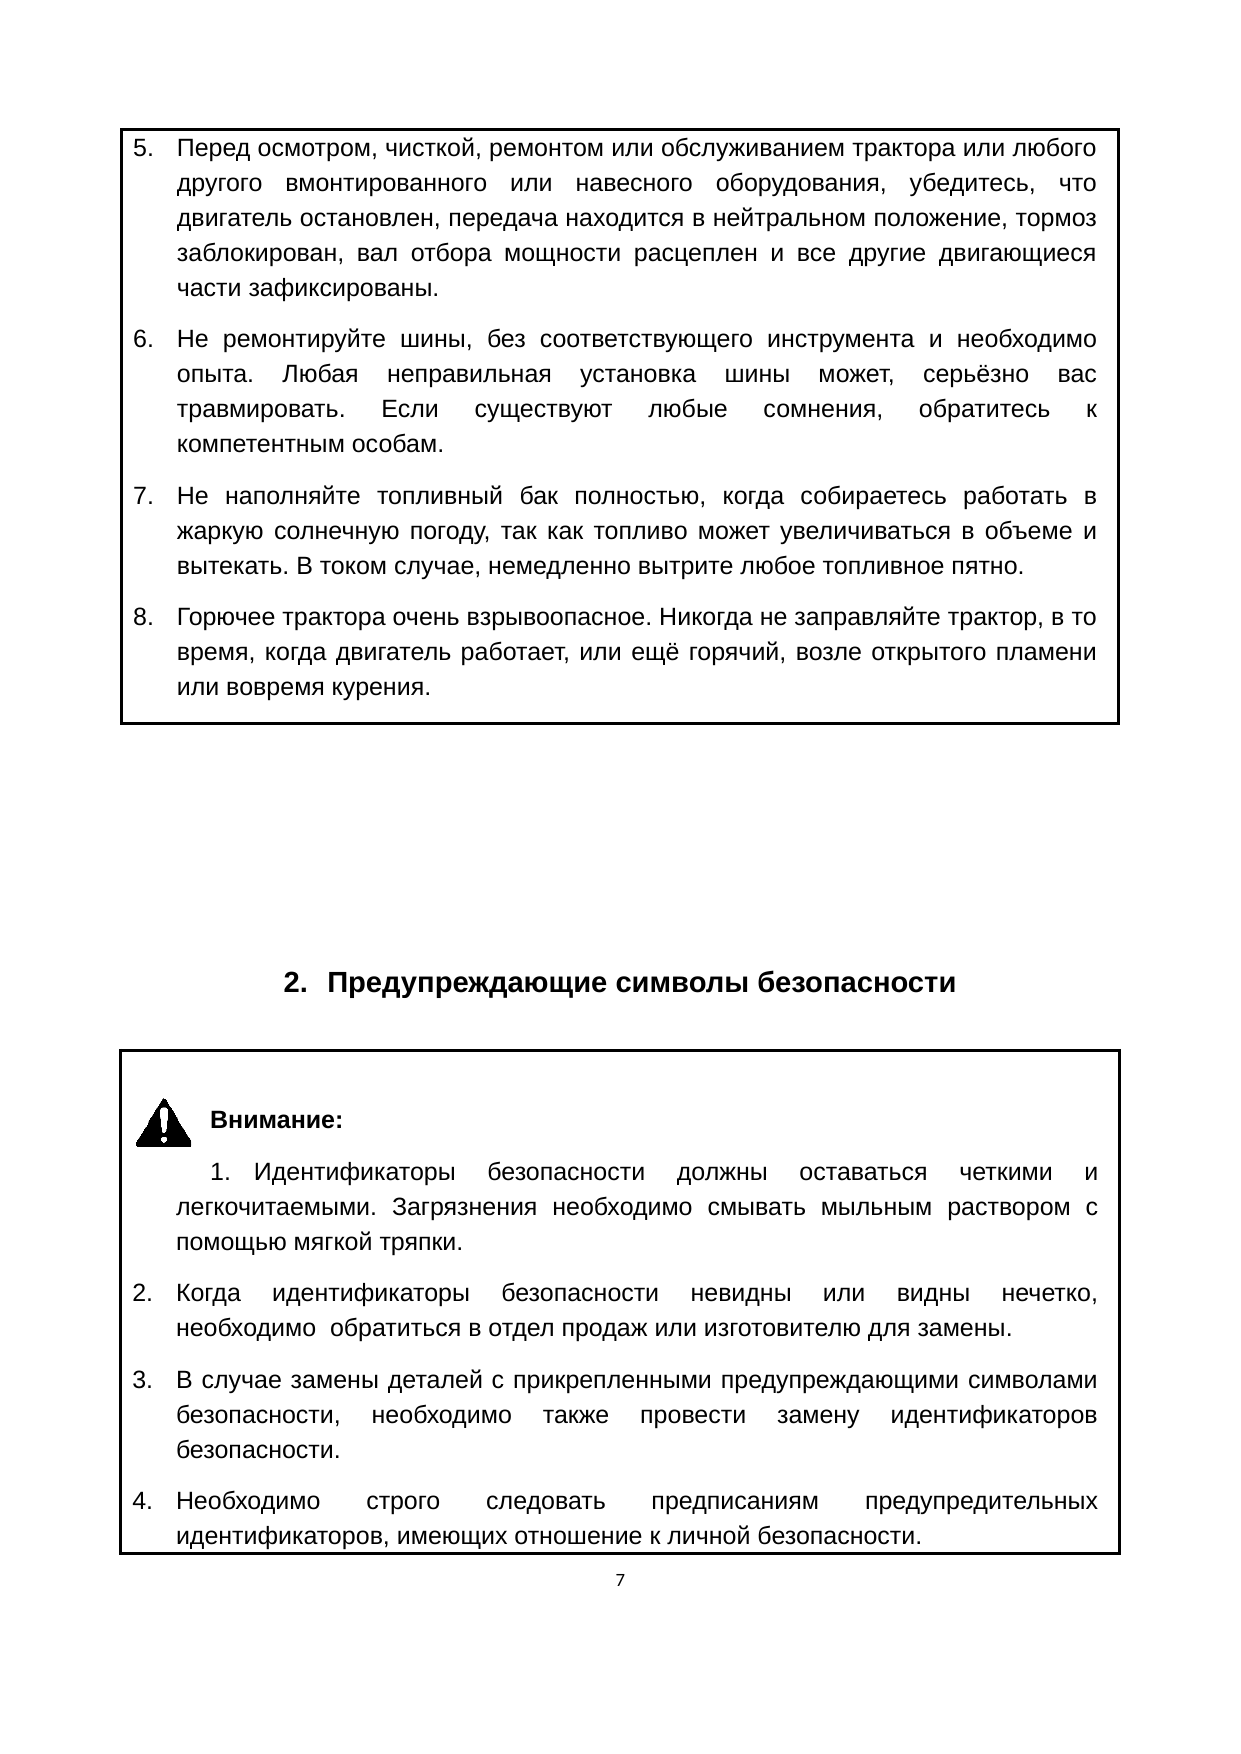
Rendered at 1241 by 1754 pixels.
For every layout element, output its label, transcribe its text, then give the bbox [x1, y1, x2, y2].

subtitle Предупреждающие символы безопасности [118, 949, 1122, 1014]
picture [134, 1097, 192, 1144]
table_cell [123, 131, 1117, 722]
table_header Внимание: Идентификаторы безопасности должны оставаться четкими и легкочитаемыми. Загрязнения необходимо смывать мыльным раствором с помощью мягкой тряпки. Когда идентификаторы безопасности невидны или видны нечетко, необходимо обратиться в отдел продаж или изготовителю для замены. В случае замены деталей с прикрепленными предупреждающими символами безопасности, необходимо также провести замену идентификаторов безопасности. Необходимо строго следовать предписаниям предупредительных идентификаторов, имеющих отношение к личной безопасности. [122, 1052, 1118, 1552]
